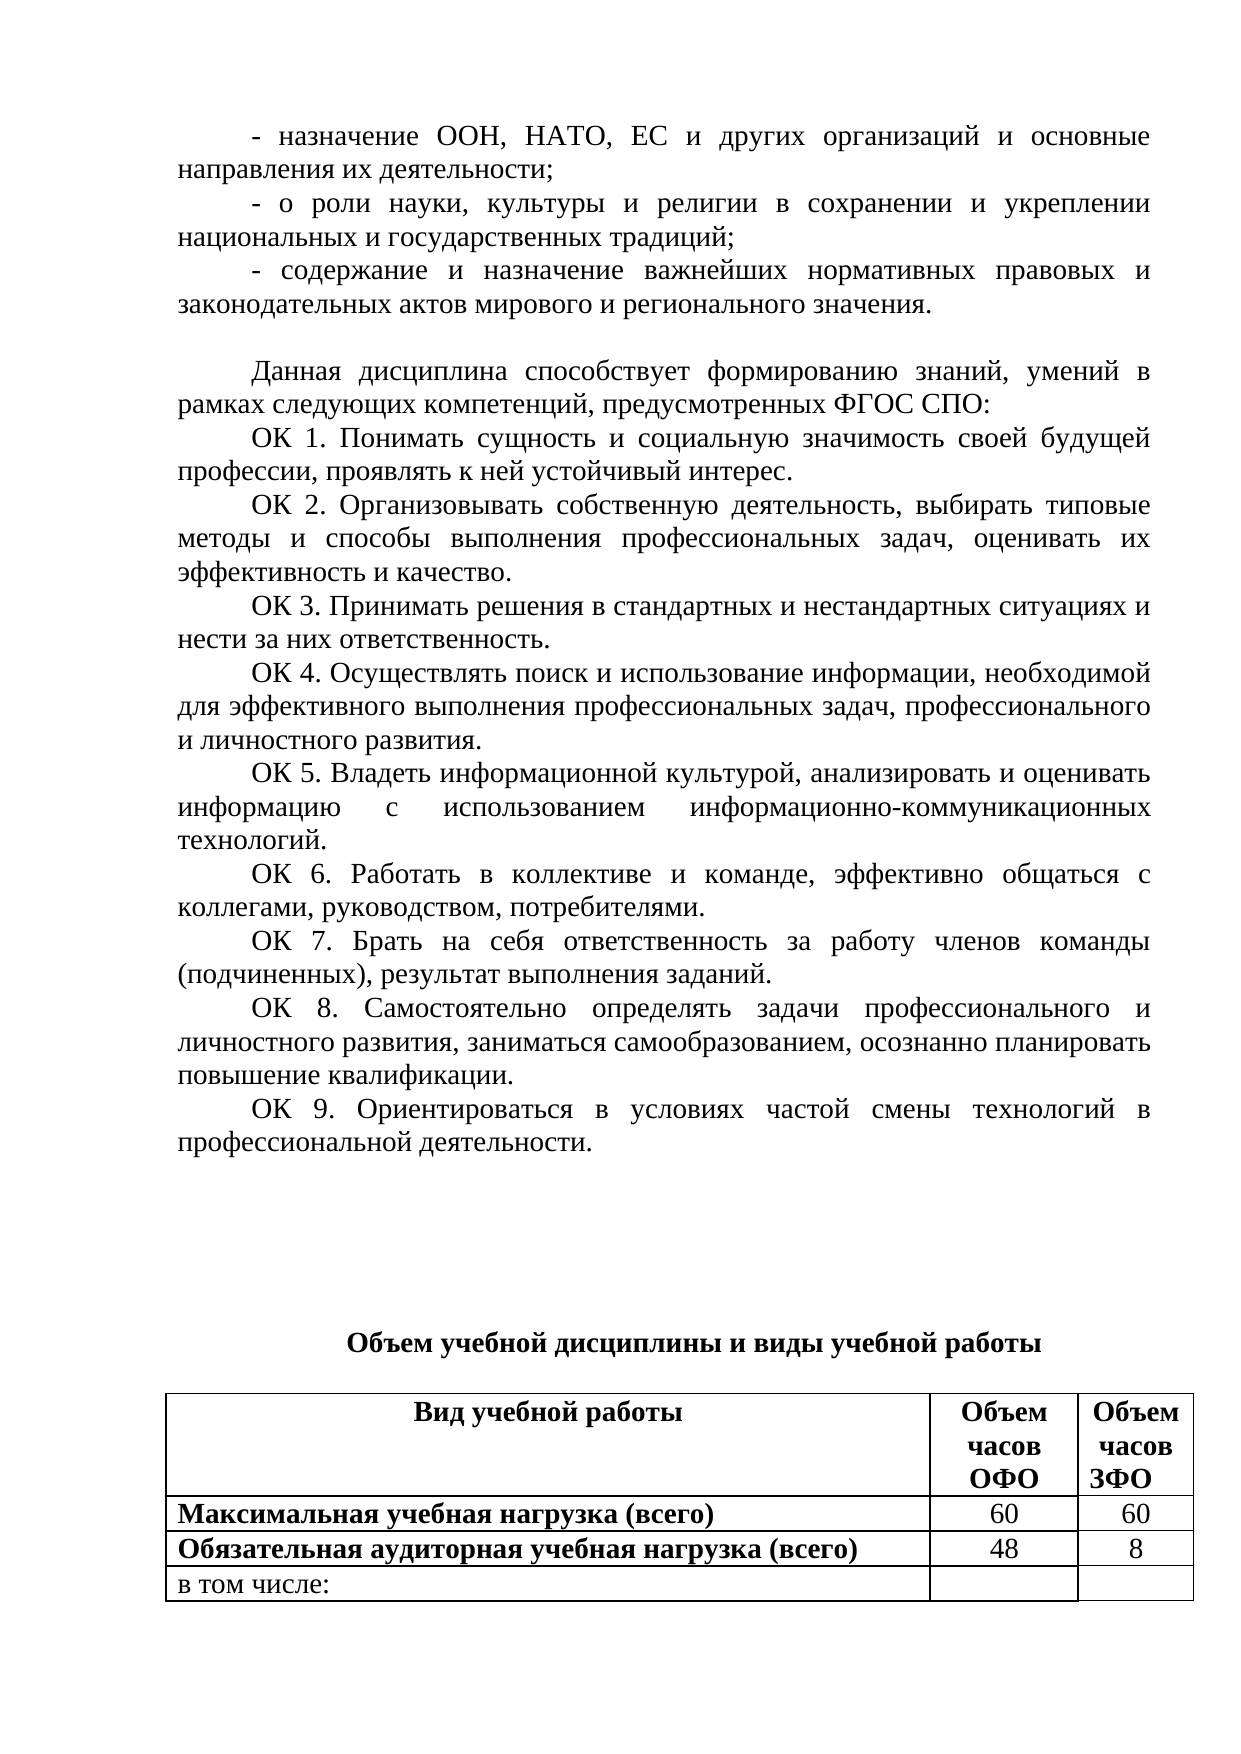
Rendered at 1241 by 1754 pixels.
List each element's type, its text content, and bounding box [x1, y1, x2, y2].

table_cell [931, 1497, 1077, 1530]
text ОК 8. Самостоятельно определять задачи профессионального и личностного развития, заниматься самообразованием, осознанно планировать повышение квалификации. [177, 990, 1152, 1091]
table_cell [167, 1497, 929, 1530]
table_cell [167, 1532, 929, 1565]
text ОК 3. Принимать решения в стандартных и нестандартных ситуациях и нести за них ответственность. [177, 588, 1152, 655]
text ОК 9. Ориентироваться в условиях частой смены технологий в профессиональной деятельности. [177, 1091, 1152, 1158]
text - назначение ООН, НАТО, ЕС и других организаций и основные направления их деятельности; [177, 118, 1152, 185]
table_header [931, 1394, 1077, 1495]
text ОК 1. Понимать сущность и социальную значимость своей будущей профессии, проявлять к ней устойчивый интерес. [177, 420, 1152, 487]
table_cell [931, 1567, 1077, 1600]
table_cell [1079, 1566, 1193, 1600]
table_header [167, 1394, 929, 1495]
text ОК 4. Осуществлять поиск и использование информации, необходимой для эффективного выполнения профессиональных задач, профессионального и личностного развития. [177, 655, 1152, 755]
text Объем учебной дисциплины и виды учебной работы [177, 1326, 1152, 1359]
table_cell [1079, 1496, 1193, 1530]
text ОК 2. Организовывать собственную деятельность, выбирать типовые методы и способы выполнения профессиональных задач, оценивать их эффективность и качество. [177, 487, 1152, 588]
text Данная дисциплина способствует формированию знаний, умений в рамках следующих компетенций, предусмотренных ФГОС СПО: [177, 353, 1152, 420]
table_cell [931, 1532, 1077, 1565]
text ОК 7. Брать на себя ответственность за работу членов команды (подчиненных), результат выполнения заданий. [177, 923, 1152, 990]
text ОК 5. Владеть информационной культурой, анализировать и оценивать информацию с использованием информационно-коммуникационных технологий. [177, 755, 1152, 856]
text - содержание и назначение важнейших нормативных правовых и законодательных актов мирового и регионального значения. [177, 252, 1152, 319]
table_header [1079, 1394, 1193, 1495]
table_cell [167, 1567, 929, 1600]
text - о роли науки, культуры и религии в сохранении и укреплении национальных и государственных традиций; [177, 185, 1152, 252]
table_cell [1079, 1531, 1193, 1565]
text ОК 6. Работать в коллективе и команде, эффективно общаться с коллегами, руководством, потребителями. [177, 856, 1152, 923]
